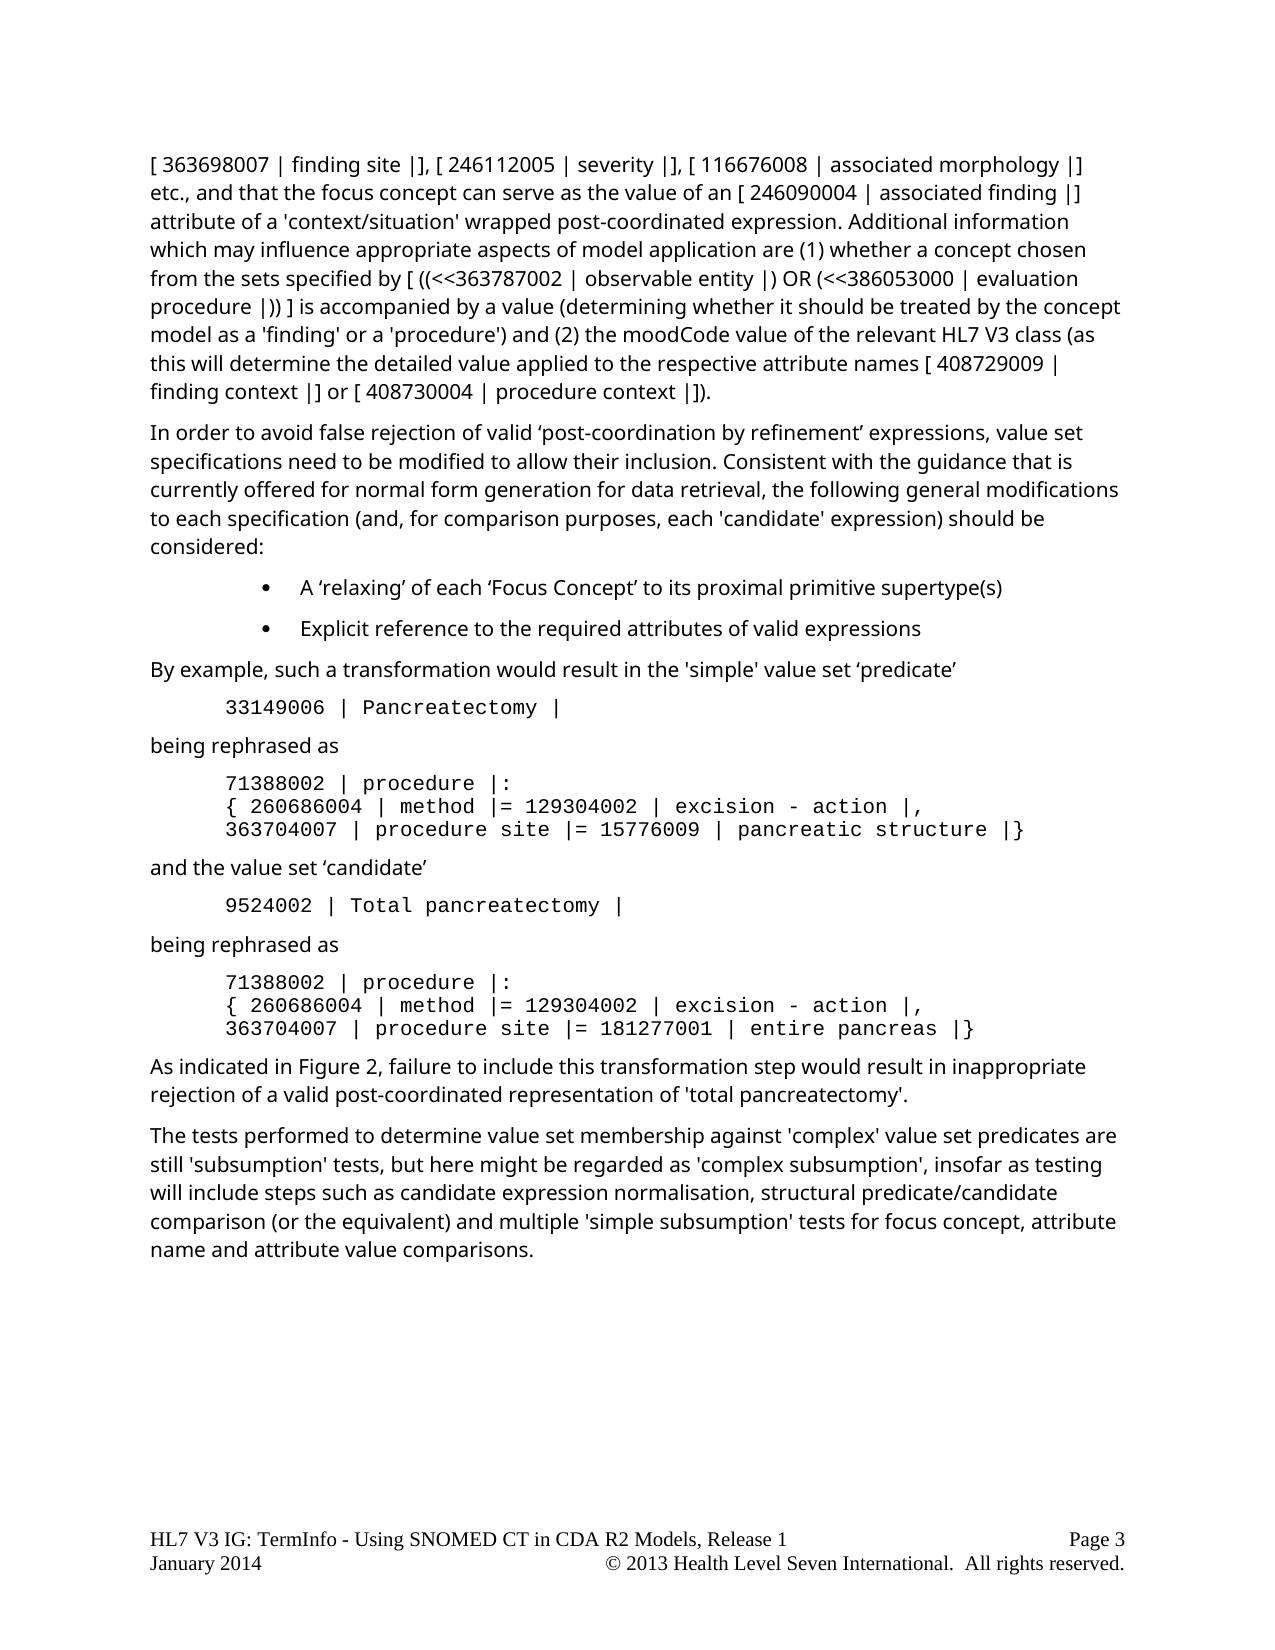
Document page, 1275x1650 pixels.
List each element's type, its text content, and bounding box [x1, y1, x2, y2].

text The tests performed to determine value set membership against 'complex' value set predicates are still 'subsumption' tests, but here might be regarded as 'complex subsumption', insofar as testing will include steps such as candidate expression normalisation, structural predicate/candidate comparison (or the equivalent) and multiple 'simple subsumption' tests for focus concept, attribute name and attribute value comparisons. [150, 1121, 1125, 1264]
list Explicit reference to the required attributes of valid expressions [262, 614, 1125, 642]
text By example, such a transformation would result in the 'simple' value set ‘predicate’ [150, 655, 1125, 683]
text 33149006 | Pancreatectomy | [225, 696, 1125, 719]
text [150, 150, 1125, 406]
text 71388002 | procedure |: { 260686004 | method |= 129304002 | excision - action |, 363704007 | procedure site |= 181277001 | entire pancreas |} [225, 971, 1125, 1039]
text 9524002 | Total pancreatectomy | [225, 894, 1125, 917]
text being rephrased as [150, 731, 1125, 760]
text In order to avoid false rejection of valid ‘post-coordination by refinement’ expressions, value set specifications need to be modified to allow their inclusion. Consistent with the guidance that is currently offered for normal form generation for data retrieval, the following general modifications to each specification (and, for comparison purposes, each 'candidate' expression) should be considered: [150, 418, 1125, 561]
text being rephrased as [150, 930, 1125, 958]
text 71388002 | procedure |: { 260686004 | method |= 129304002 | excision - action |, 363704007 | procedure site |= 15776009 | pancreatic structure |} [225, 772, 1125, 841]
text and the value set ‘candidate’ [150, 853, 1125, 882]
text As indicated in Figure 2, failure to include this transformation step would result in inappropriate rejection of a valid post-coordinated representation of 'total pancreatectomy'. [150, 1052, 1125, 1109]
list A ‘relaxing’ of each ‘Focus Concept’ to its proximal primitive supertype(s) [262, 573, 1125, 602]
